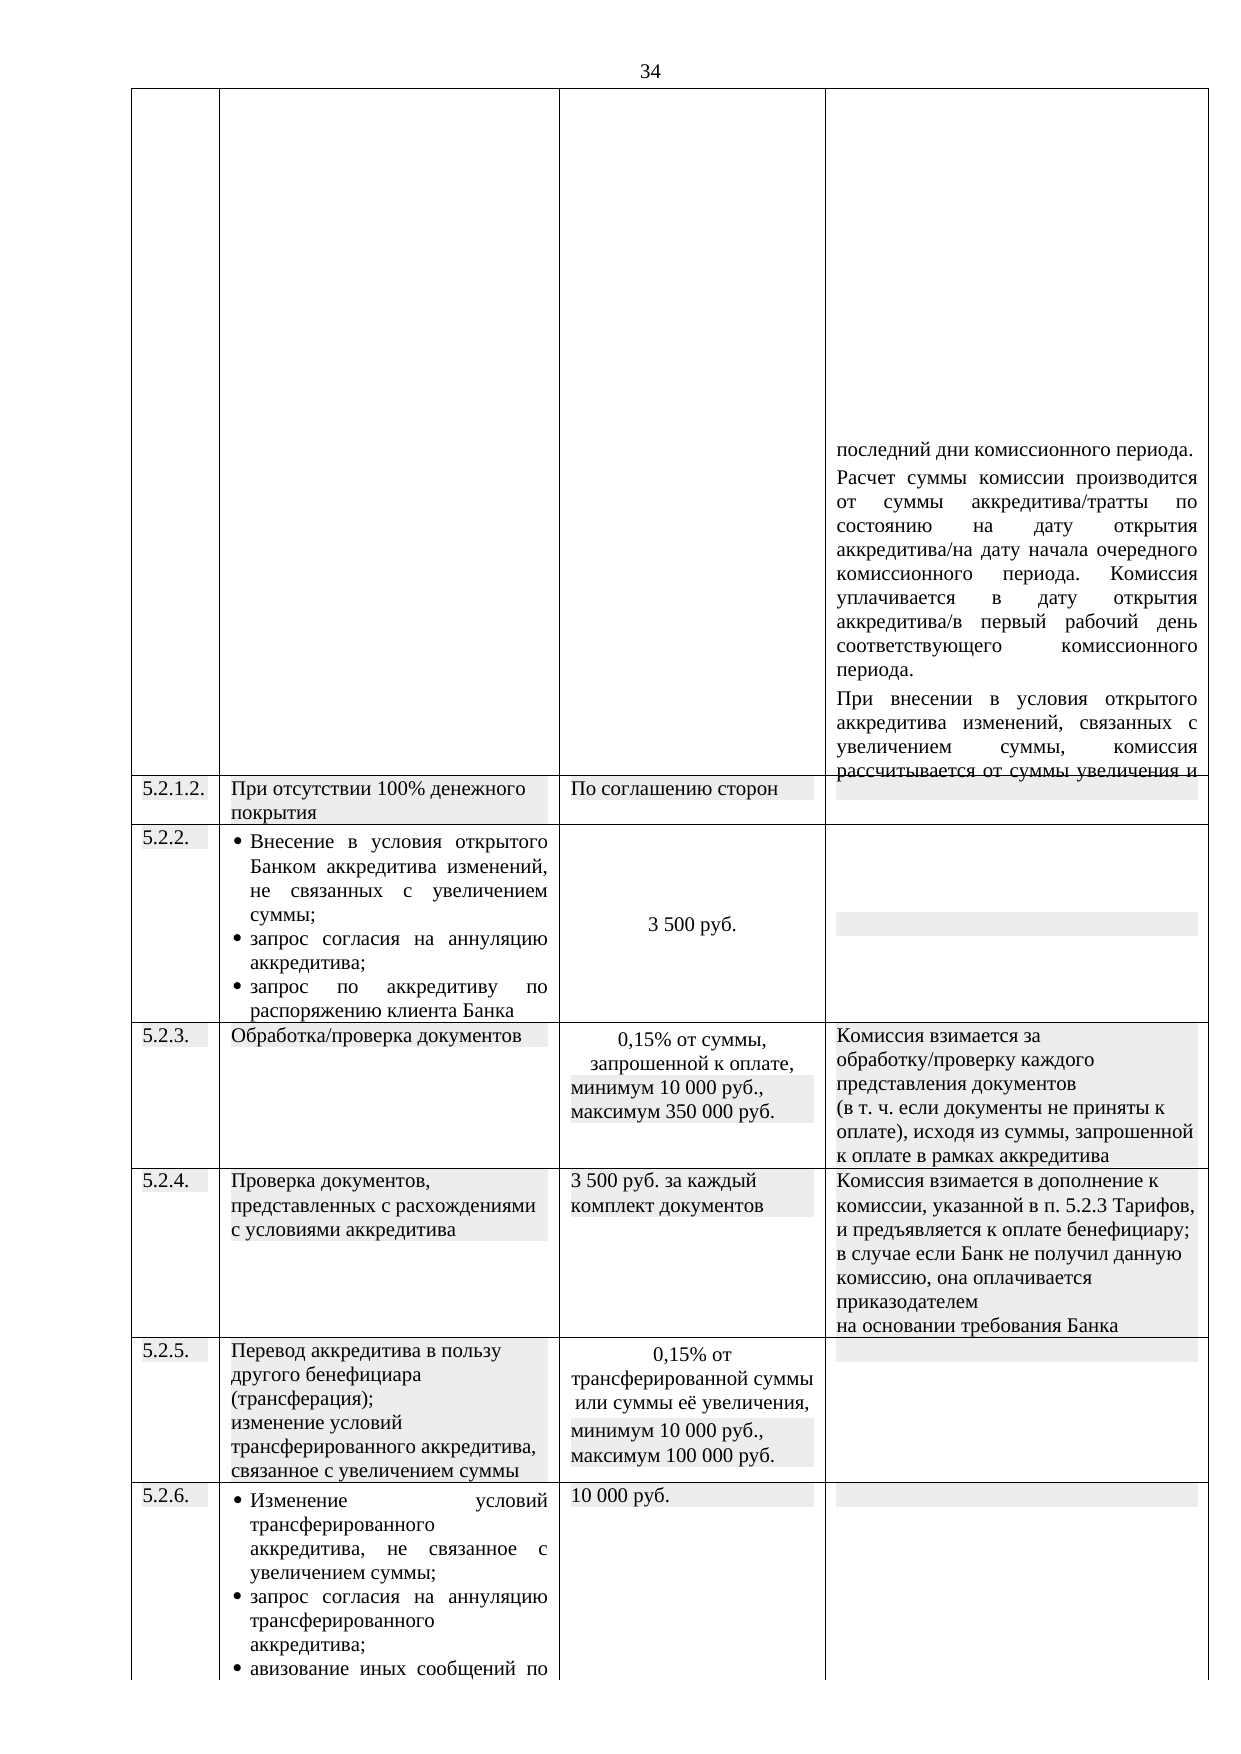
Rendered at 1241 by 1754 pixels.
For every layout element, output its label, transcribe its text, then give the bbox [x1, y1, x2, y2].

table_cell 5.2.6. [132, 1483, 219, 1680]
table_cell 5.2.4. [132, 1169, 219, 1337]
table_cell [826, 776, 1208, 824]
table_cell 3 500 руб. за каждый комплект документов [560, 1169, 825, 1337]
table_cell По соглашению сторон [560, 776, 825, 824]
table_cell 10 000 руб. [560, 1483, 825, 1680]
table_cell [826, 825, 1208, 1022]
table_cell 3 500 руб. [560, 825, 825, 1022]
table_cell 5.2.1.2. [132, 776, 219, 824]
table_cell [132, 89, 219, 775]
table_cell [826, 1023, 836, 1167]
table_cell [826, 1338, 1208, 1482]
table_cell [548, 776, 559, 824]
table_cell 5.2.2. [132, 825, 219, 1022]
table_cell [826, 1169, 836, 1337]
table_cell 5.2.5. [132, 1338, 219, 1482]
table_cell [560, 89, 825, 775]
table_cell Проверка документов, представленных с расхождениями с условиями аккредитива [220, 1169, 559, 1337]
table_cell 0,15% от суммы, запрошенной к оплате, минимум 10 000 руб., максимум 350 000 руб. [560, 1023, 825, 1167]
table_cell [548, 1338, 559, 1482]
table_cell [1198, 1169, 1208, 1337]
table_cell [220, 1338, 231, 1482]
table_cell Внесение в условия открытого Банком аккредитива изменений, не связанных с увеличением суммы; запрос согласия на аннуляцию аккредитива; запрос по аккредитиву по распоряжению клиента Банка [220, 825, 559, 1022]
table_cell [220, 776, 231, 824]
table_cell [826, 1483, 1208, 1680]
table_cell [220, 1483, 559, 1680]
table_cell Обработка/проверка документов [220, 1023, 559, 1167]
table_cell 5.2.3. [132, 1023, 219, 1167]
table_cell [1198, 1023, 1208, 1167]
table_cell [220, 89, 559, 775]
table_cell 0,15% от трансферированной суммы или суммы её увеличения, минимум 10 000 руб., максимум 100 000 руб. [560, 1338, 825, 1482]
